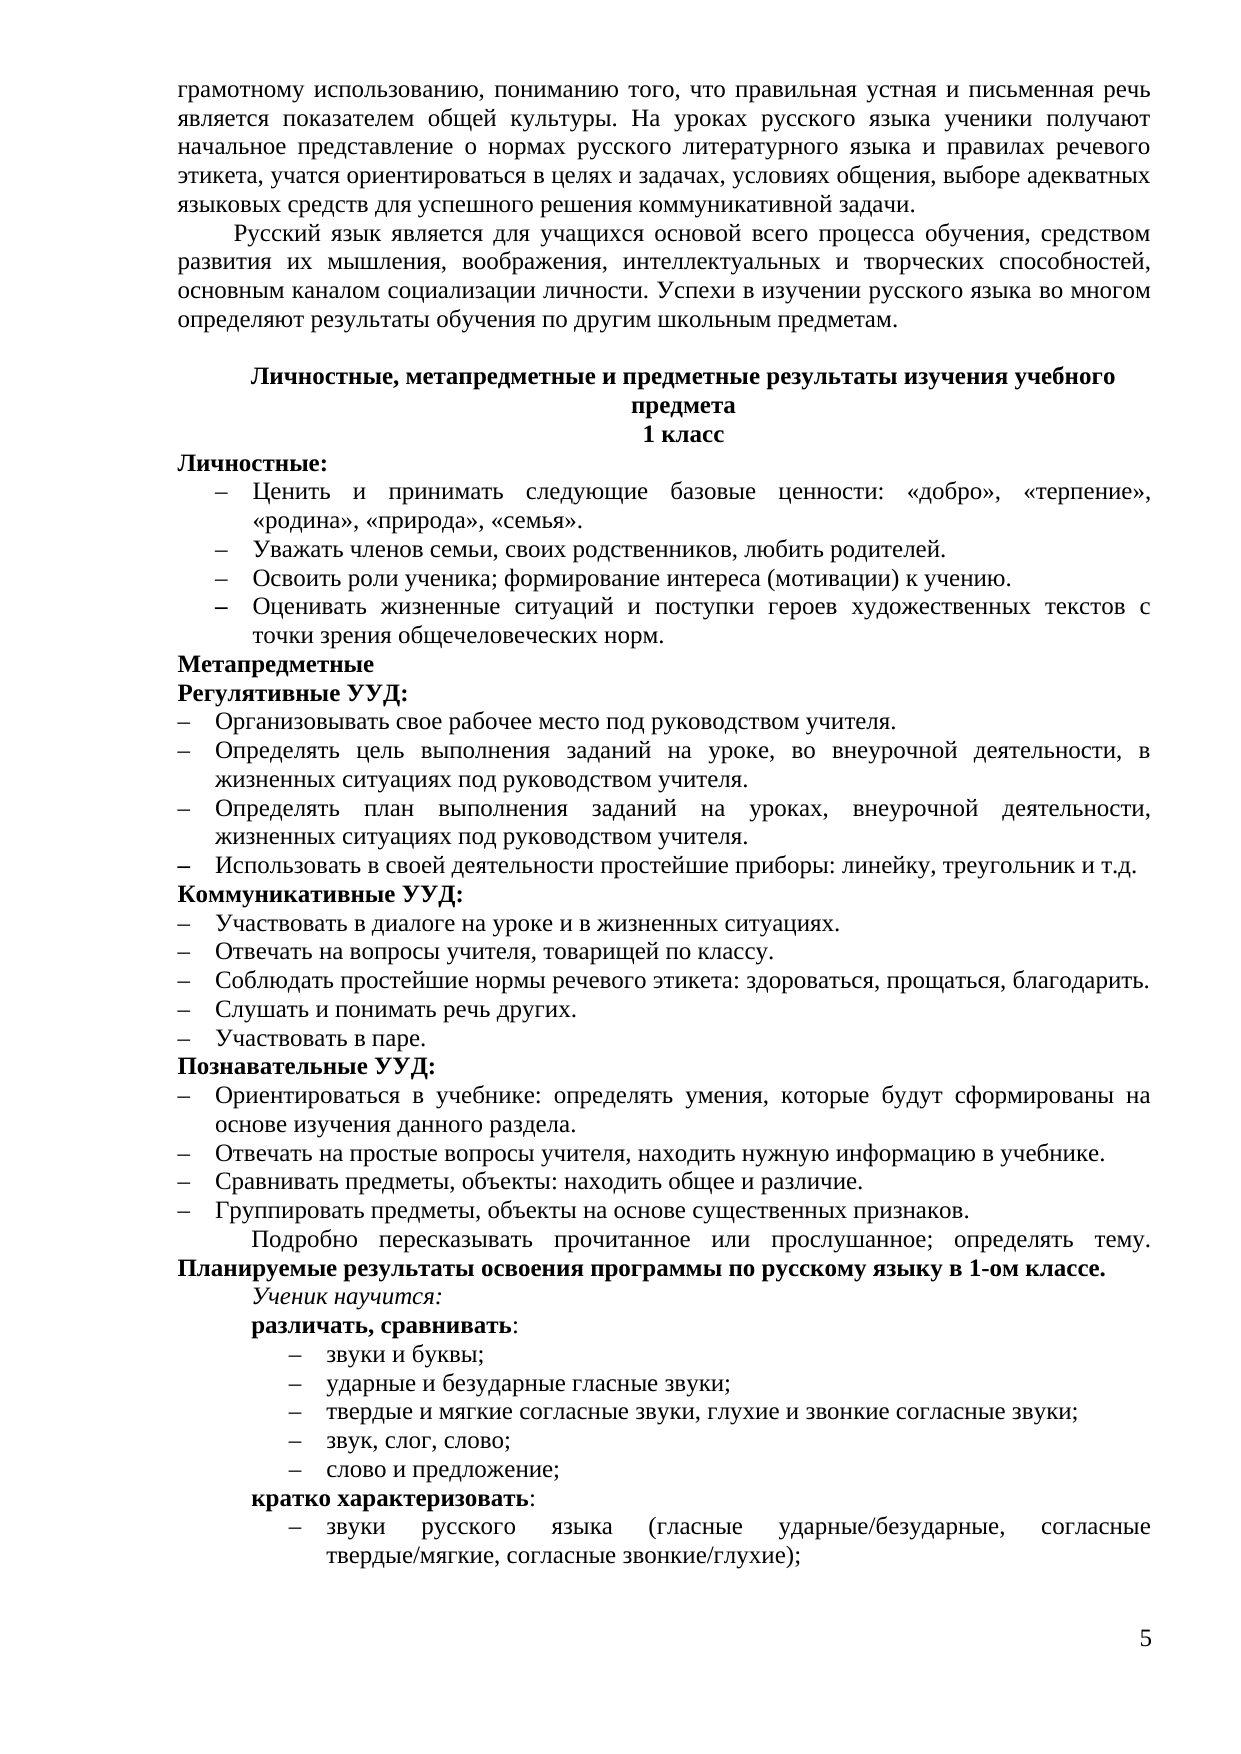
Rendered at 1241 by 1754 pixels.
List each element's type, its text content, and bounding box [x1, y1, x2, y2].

list Ориентироваться в учебнике: определять умения, которые будут сформированы на основе изучения данного раздела. [177, 1080, 1152, 1138]
text 1 класс [215, 419, 1152, 448]
list Использовать в своей деятельности простейшие приборы: линейку, треугольник и т.д. [177, 850, 1152, 879]
list звуки и буквы; [288, 1339, 1152, 1368]
list Определять план выполнения заданий на уроках, внеурочной деятельности, жизненных ситуациях под руководством учителя. [177, 793, 1152, 850]
text различать, сравнивать: [177, 1310, 1152, 1339]
list Участвовать в диалоге на уроке и в жизненных ситуациях. [177, 908, 1152, 936]
list Группировать предметы, объекты на основе существенных признаков. [177, 1195, 1152, 1224]
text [177, 74, 1152, 218]
text Ученик научится: [177, 1281, 1152, 1310]
list Метапредметные [177, 649, 1152, 678]
list звуки русского языка (гласные ударные/безударные, согласные твердые/мягкие, согласные звонкие/глухие); [288, 1511, 1152, 1569]
list Личностные: [177, 448, 1152, 476]
text Коммуникативные УУД: [177, 879, 1152, 908]
text Личностные, метапредметные и предметные результаты изучения учебного предмета [215, 361, 1152, 419]
text Русский язык является для учащихся основой всего процесса обучения, средством развития их мышления, воображения, интеллектуальных и творческих способностей, основным каналом социализации личности. Успехи в изучении русского языка во многом определяют результаты обучения по другим школьным предметам. [177, 218, 1152, 333]
list Слушать и понимать речь других. [177, 994, 1152, 1023]
list твердые и мягкие согласные звуки, глухие и звонкие согласные звуки; [288, 1396, 1152, 1425]
list Освоить роли ученика; формирование интереса (мотивации) к учению. [215, 563, 1152, 591]
list слово и предложение; [288, 1454, 1152, 1483]
list звук, слог, слово; [288, 1425, 1152, 1454]
text Регулятивные УУД: [177, 678, 1152, 706]
list Отвечать на простые вопросы учителя, находить нужную информацию в учебнике. [177, 1138, 1152, 1166]
list Ценить и принимать следующие базовые ценности: «добро», «терпение», «родина», «природа», «семья». [215, 476, 1152, 534]
list Участвовать в паре. [177, 1023, 1152, 1051]
list Соблюдать простейшие нормы речевого этикета: здороваться, прощаться, благодарить. [177, 965, 1152, 994]
text Подробно пересказывать прочитанное или прослушанное; определять тему. Планируемые результаты освоения программы по русскому языку в 1-ом классе. [177, 1224, 1152, 1281]
list Определять цель выполнения заданий на уроке, во внеурочной деятельности, в жизненных ситуациях под руководством учителя. [177, 735, 1152, 793]
list Отвечать на вопросы учителя, товарищей по классу. [177, 936, 1152, 965]
list Сравнивать предметы, объекты: находить общее и различие. [177, 1166, 1152, 1195]
list Организовывать свое рабочее место под руководством учителя. [177, 706, 1152, 735]
list ударные и безударные гласные звуки; [288, 1368, 1152, 1396]
text кратко характеризовать: [177, 1483, 1152, 1511]
text Познавательные УУД: [177, 1051, 1152, 1080]
list Оценивать жизненные ситуаций и поступки героев художественных текстов с точки зрения общечеловеческих норм. [215, 591, 1152, 649]
list Уважать членов семьи, своих родственников, любить родителей. [215, 534, 1152, 563]
